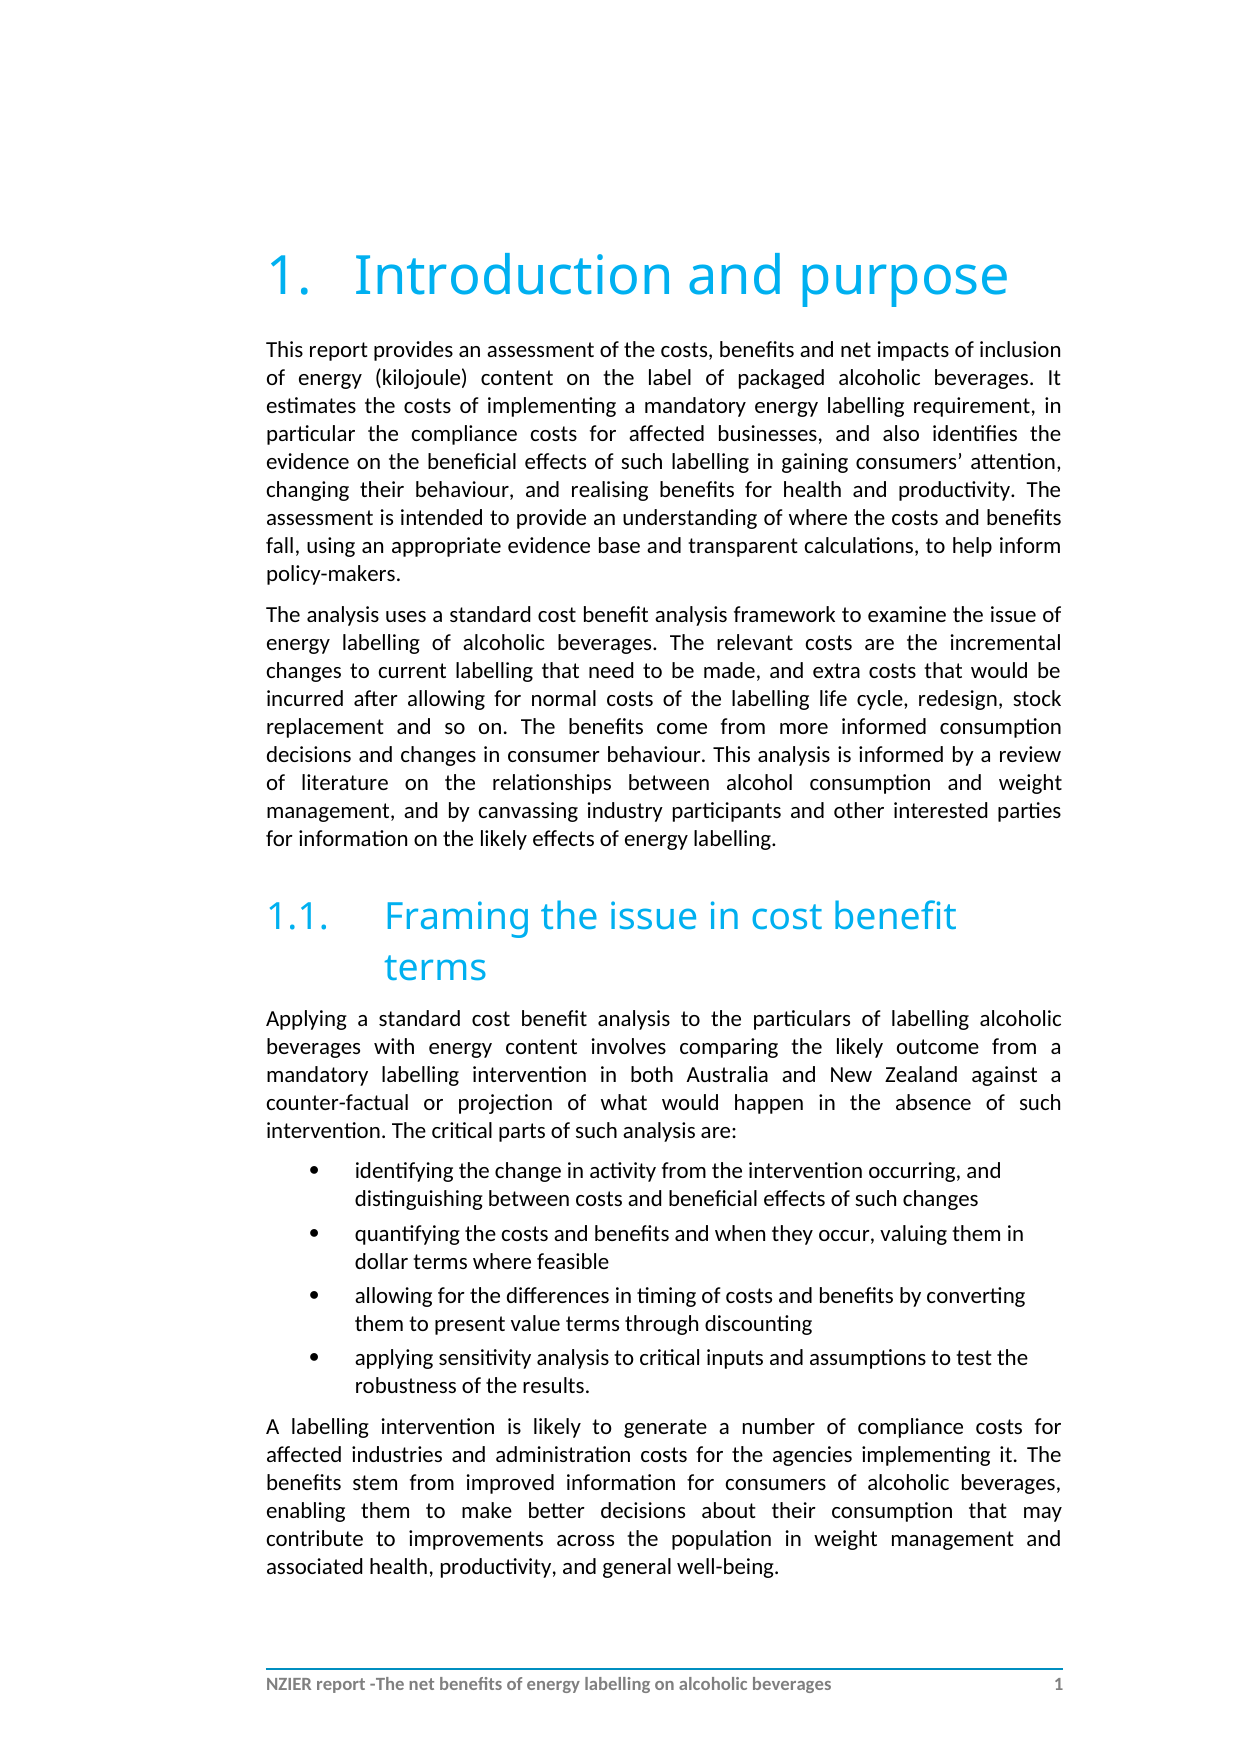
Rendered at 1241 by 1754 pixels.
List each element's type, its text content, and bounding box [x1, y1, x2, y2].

subtitle Framing the issue in cost benefit terms [266, 889, 1063, 991]
text quantifying the costs and benefits and when they occur, valuing them in dollar terms where feasible [310, 1219, 1063, 1275]
text applying sensitivity analysis to critical inputs and assumptions to test the robustness of the results. [310, 1343, 1063, 1399]
text Applying a standard cost benefit analysis to the particulars of labelling alcoholic beverages with energy content involves comparing the likely outcome from a mandatory labelling intervention in both Australia and New Zealand against a counter-factual or projection of what would happen in the absence of such intervention. The critical parts of such analysis are: [266, 1004, 1063, 1144]
text allowing for the differences in timing of costs and benefits by converting them to present value terms through discounting [310, 1281, 1063, 1337]
text The analysis uses a standard cost benefit analysis framework to examine the issue of energy labelling of alcoholic beverages. The relevant costs are the incremental changes to current labelling that need to be made, and extra costs that would be incurred after allowing for normal costs of the labelling life cycle, redesign, stock replacement and so on. The benefits come from more informed consumption decisions and changes in consumer behaviour. This analysis is informed by a review of literature on the relationships between alcohol consumption and weight management, and by canvassing industry participants and other interested parties for information on the likely effects of energy labelling. [266, 600, 1063, 852]
subtitle Introduction and purpose [266, 236, 1063, 310]
text A labelling intervention is likely to generate a number of compliance costs for affected industries and administration costs for the agencies implementing it. The benefits stem from improved information for consumers of alcoholic beverages, enabling them to make better decisions about their consumption that may contribute to improvements across the population in weight management and associated health, productivity, and general well-being. [266, 1412, 1063, 1580]
text identifying the change in activity from the intervention occurring, and distinguishing between costs and beneficial effects of such changes [310, 1157, 1063, 1213]
text This report provides an assessment of the costs, benefits and net impacts of inclusion of energy (kilojoule) content on the label of packaged alcoholic beverages. It estimates the costs of implementing a mandatory energy labelling requirement, in particular the compliance costs for affected businesses, and also identifies the evidence on the beneficial effects of such labelling in gaining consumers’ attention, changing their behaviour, and realising benefits for health and productivity. The assessment is intended to provide an understanding of where the costs and benefits fall, using an appropriate evidence base and transparent calculations, to help inform policy-makers. [266, 335, 1063, 587]
